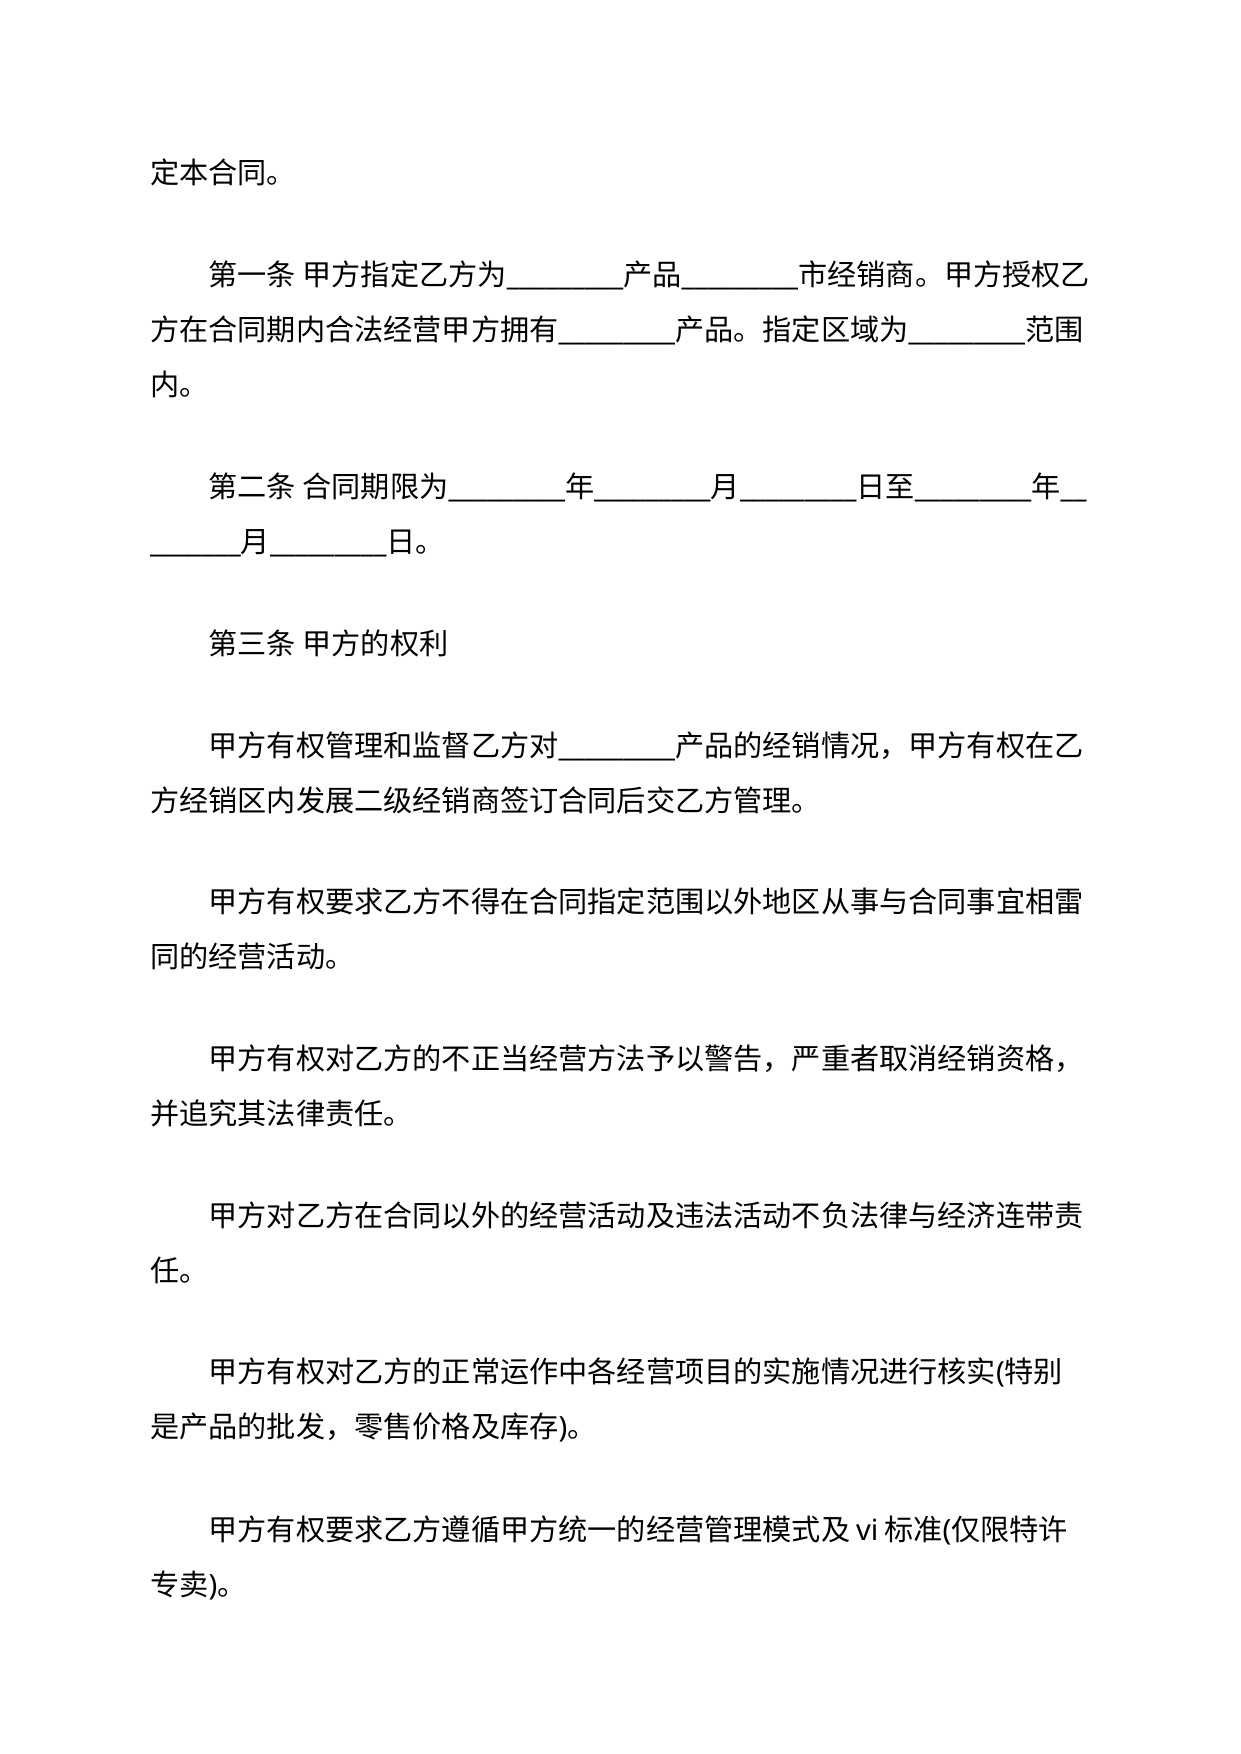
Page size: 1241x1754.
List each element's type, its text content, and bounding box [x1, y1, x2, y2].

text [150, 150, 1090, 192]
text 甲方有权对乙方的正常运作中各经营项目的实施情况进行核实(特别是产品的批发，零售价格及库存)。 [150, 1349, 1090, 1446]
text 甲方对乙方在合同以外的经营活动及违法活动不负法律与经济连带责任。 [150, 1192, 1090, 1289]
text 第二条 合同期限为_________年_________月_________日至_________年_________月_________日。 [150, 463, 1090, 561]
text 甲方有权管理和监督乙方对_________产品的经销情况，甲方有权在乙方经销区内发展二级经销商签订合同后交乙方管理。 [150, 722, 1090, 819]
text 甲方有权对乙方的不正当经营方法予以警告，严重者取消经销资格，并追究其法律责任。 [150, 1036, 1090, 1133]
text 第一条 甲方指定乙方为_________产品_________市经销商。甲方授权乙方在合同期内合法经营甲方拥有_________产品。指定区域为_________范围内。 [150, 252, 1090, 404]
text 第三条 甲方的权利 [150, 621, 1090, 663]
text 甲方有权要求乙方遵循甲方统一的经营管理模式及vi标准(仅限特许专卖)。 [150, 1506, 1090, 1603]
text 甲方有权要求乙方不得在合同指定范围以外地区从事与合同事宜相雷同的经营活动。 [150, 879, 1090, 976]
